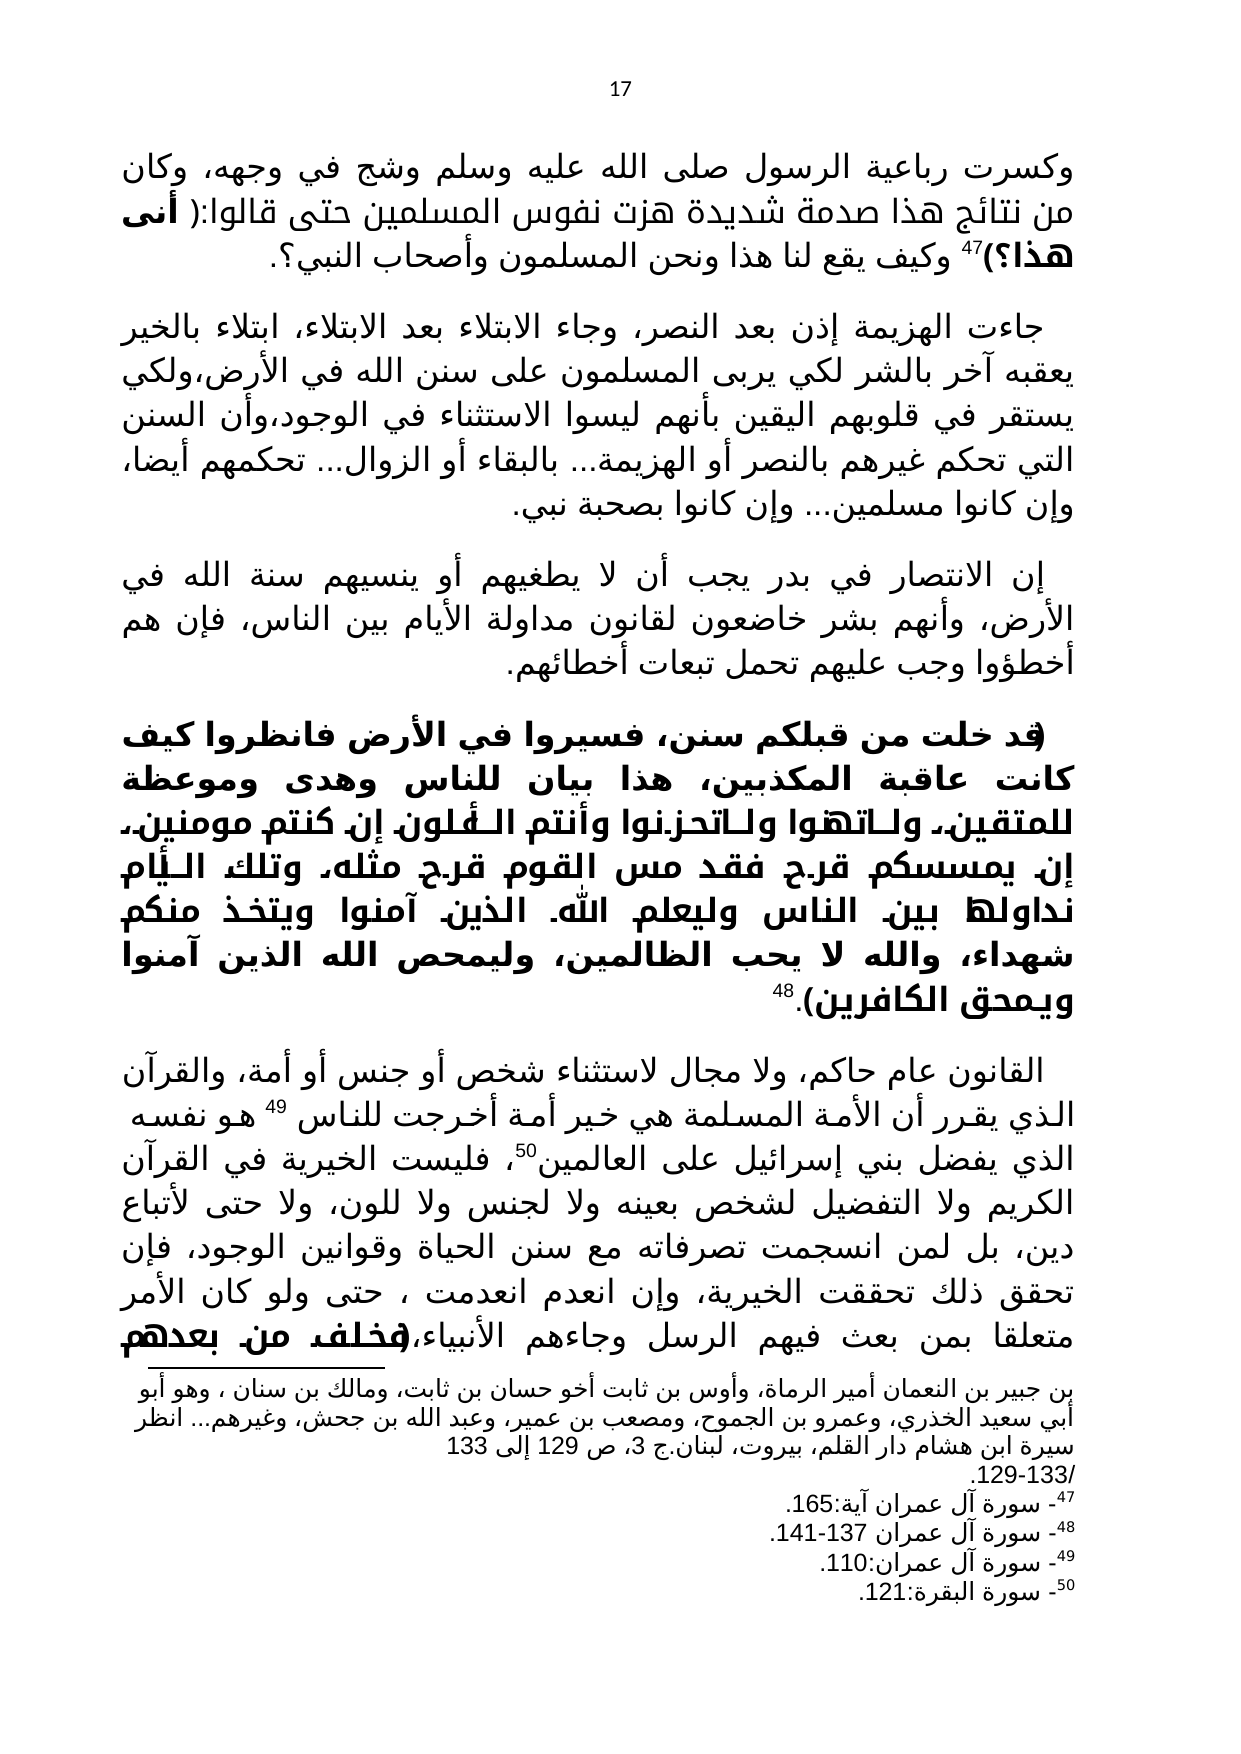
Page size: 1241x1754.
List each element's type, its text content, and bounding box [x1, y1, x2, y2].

text ولم تمر فترة طويلة على هذا الانتصار حتى انهزم المسلمون في أحد، وأصيبوا في الأرواح والأبدان ببالغ الأذى... قتل منهم سبعون صحابيا، وكسرت رباعية الرسول صلى الله عليه وسلم وشج في وجهه، وكان من نتائج هذا صدمة شديدة هزت نفوس المسلمين حتى قالوا:﴿ أنى هذا؟﴾ وكيف يقع لنا هذا ونحن المسلمون وأصحاب النبي؟. [121, 148, 1075, 274]
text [121, 1051, 1075, 1354]
text جاءت الهزيمة إذن بعد النصر، وجاء الابتلاء بعد الابتلاء، ابتلاء بالخير يعقبه آخر بالشر لكي يربى المسلمون على سنن الله في الأرض،ولكي يستقر في قلوبهم اليقين بأنهم ليسوا الاستثناء في الوجود،وأن السنن التي تحكم غيرهم بالنصر أو الهزيمة... بالبقاء أو الزوال... تحكمهم أيضا، وإن كانوا مسلمين... وإن كانوا بصحبة نبي. [121, 307, 1075, 522]
text إن الانتصار في بدر يجب أن لا يطغيهم أو ينسيهم سنة الله في الأرض، وأنهم بشر خاضعون لقانون مداولة الأيام بين الناس، فإن هم أخطؤوا وجب عليهم تحمل تبعات أخطائهم. [121, 555, 1075, 682]
text ﴿قد خلت من قبلكم سنن، فسيروا في الأرض فانظروا كيف كانت عاقبة المكذبين، هذا بيان للناس وهدى وموعظة للمتقين، ولا تهنوا ولا تحزنوا وأنتم الأعلون إن كنتم مومنين، إن يمسسكم قرح فقد مس القوم قرح مثله، وتلك الأيام نداولها بين الناس وليعلم الله الذين آمنوا ويتخذ منكم شهداء، والله لا يحب الظالمين، وليمحص الله الذين آمنوا ويـمحق الكافرين﴾. [121, 715, 1075, 1018]
